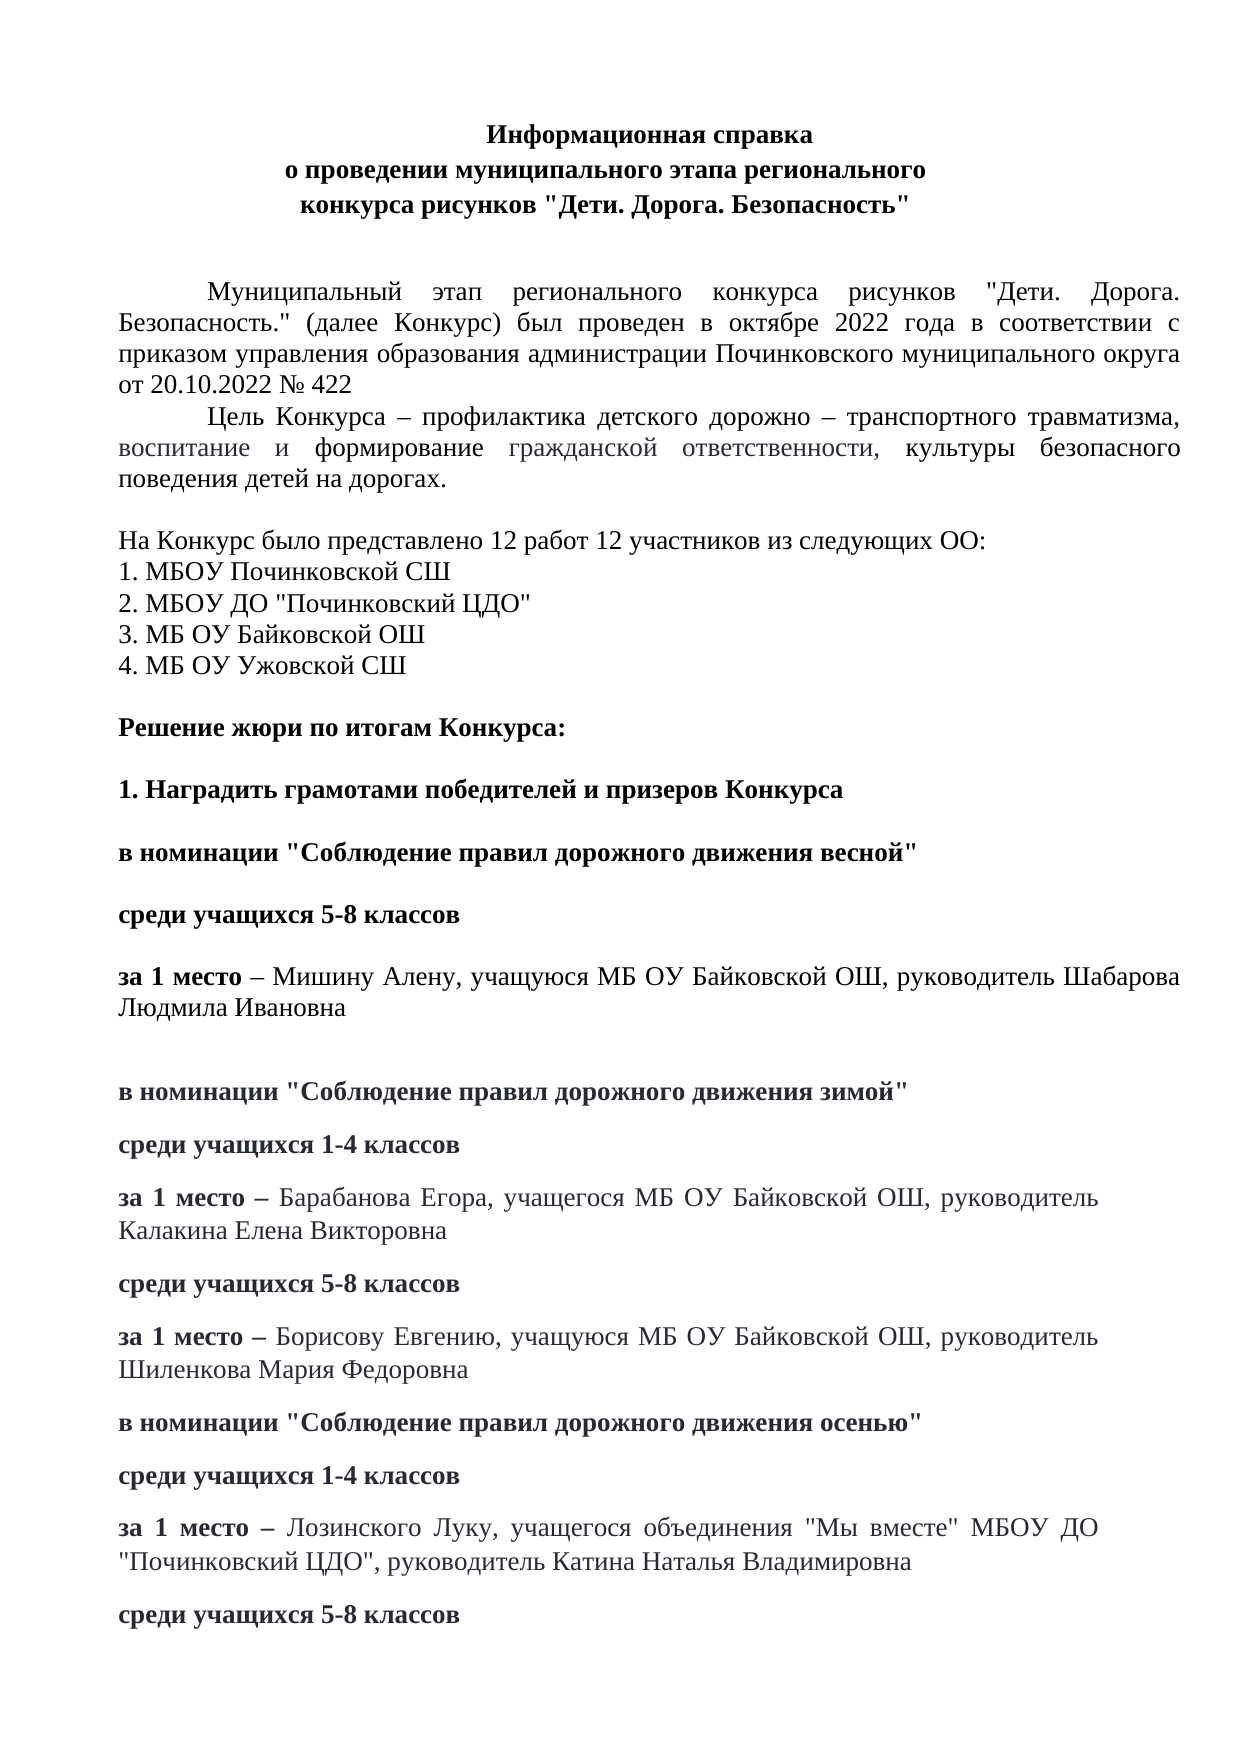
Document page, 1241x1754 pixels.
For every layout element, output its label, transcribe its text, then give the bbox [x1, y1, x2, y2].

text конкурса рисунков "Дети. Дорога. Безопасность" [118, 188, 1093, 219]
text среди учащихся 1-4 классов [118, 1128, 1099, 1159]
text среди учащихся 5-8 классов [118, 1598, 1099, 1629]
text среди учащихся 5-8 классов [118, 1267, 1099, 1298]
text в номинации "Соблюдение правил дорожного движения весной" [118, 836, 1181, 867]
text На Конкурс было представлено 12 работ 12 участников из следующих ОО: [118, 524, 1181, 556]
text 1. Наградить грамотами победителей и призеров Конкурса [118, 773, 1181, 805]
text Цель Конкурса – профилактика детского дорожно – транспортного травматизма, воспитание и формирование гражданской ответственности, культуры безопасного поведения детей на дорогах. [118, 400, 1181, 493]
text в номинации "Соблюдение правил дорожного движения осенью" [118, 1406, 1099, 1437]
text в номинации "Соблюдение правил дорожного движения зимой" [118, 1075, 1099, 1107]
text о проведении муниципального этапа регионального [118, 153, 1093, 184]
text 3. МБ ОУ Байковской ОШ [118, 618, 1181, 649]
text за 1 место – Лозинского Луку, учащегося объединения "Мы вместе" МБОУ ДО "Починковский ЦДО", руководитель Катина Наталья Владимировна [118, 1511, 1099, 1576]
text за 1 место – Борисову Евгению, учащуюся МБ ОУ Байковской ОШ, руководитель Шиленкова Мария Федоровна [118, 1320, 1099, 1384]
text Решение жюри по итогам Конкурса: [118, 711, 1181, 742]
text 2. МБОУ ДО "Починковский ЦДО" [118, 587, 1181, 618]
text за 1 место – Мишину Алену, учащуюся МБ ОУ Байковской ОШ, руководитель Шабарова Людмила Ивановна [118, 960, 1181, 1023]
text за 1 место – Барабанова Егора, учащегося МБ ОУ Байковской ОШ, руководитель Калакина Елена Викторовна [118, 1181, 1099, 1246]
text среди учащихся 1-4 классов [118, 1459, 1099, 1490]
text среди учащихся 5-8 классов [118, 898, 1181, 929]
text Муниципальный этап регионального конкурса рисунков "Дети. Дорога. Безопасность." (далее Конкурс) был проведен в октябре 2022 года в соответствии с приказом управления образования администрации Починковского муниципального округа от 20.10.2022 № 422 [118, 275, 1181, 400]
text 1. МБОУ Починковской СШ [118, 556, 1181, 587]
text Информационная справка [118, 118, 1181, 149]
text 4. МБ ОУ Ужовской СШ [118, 649, 1181, 680]
